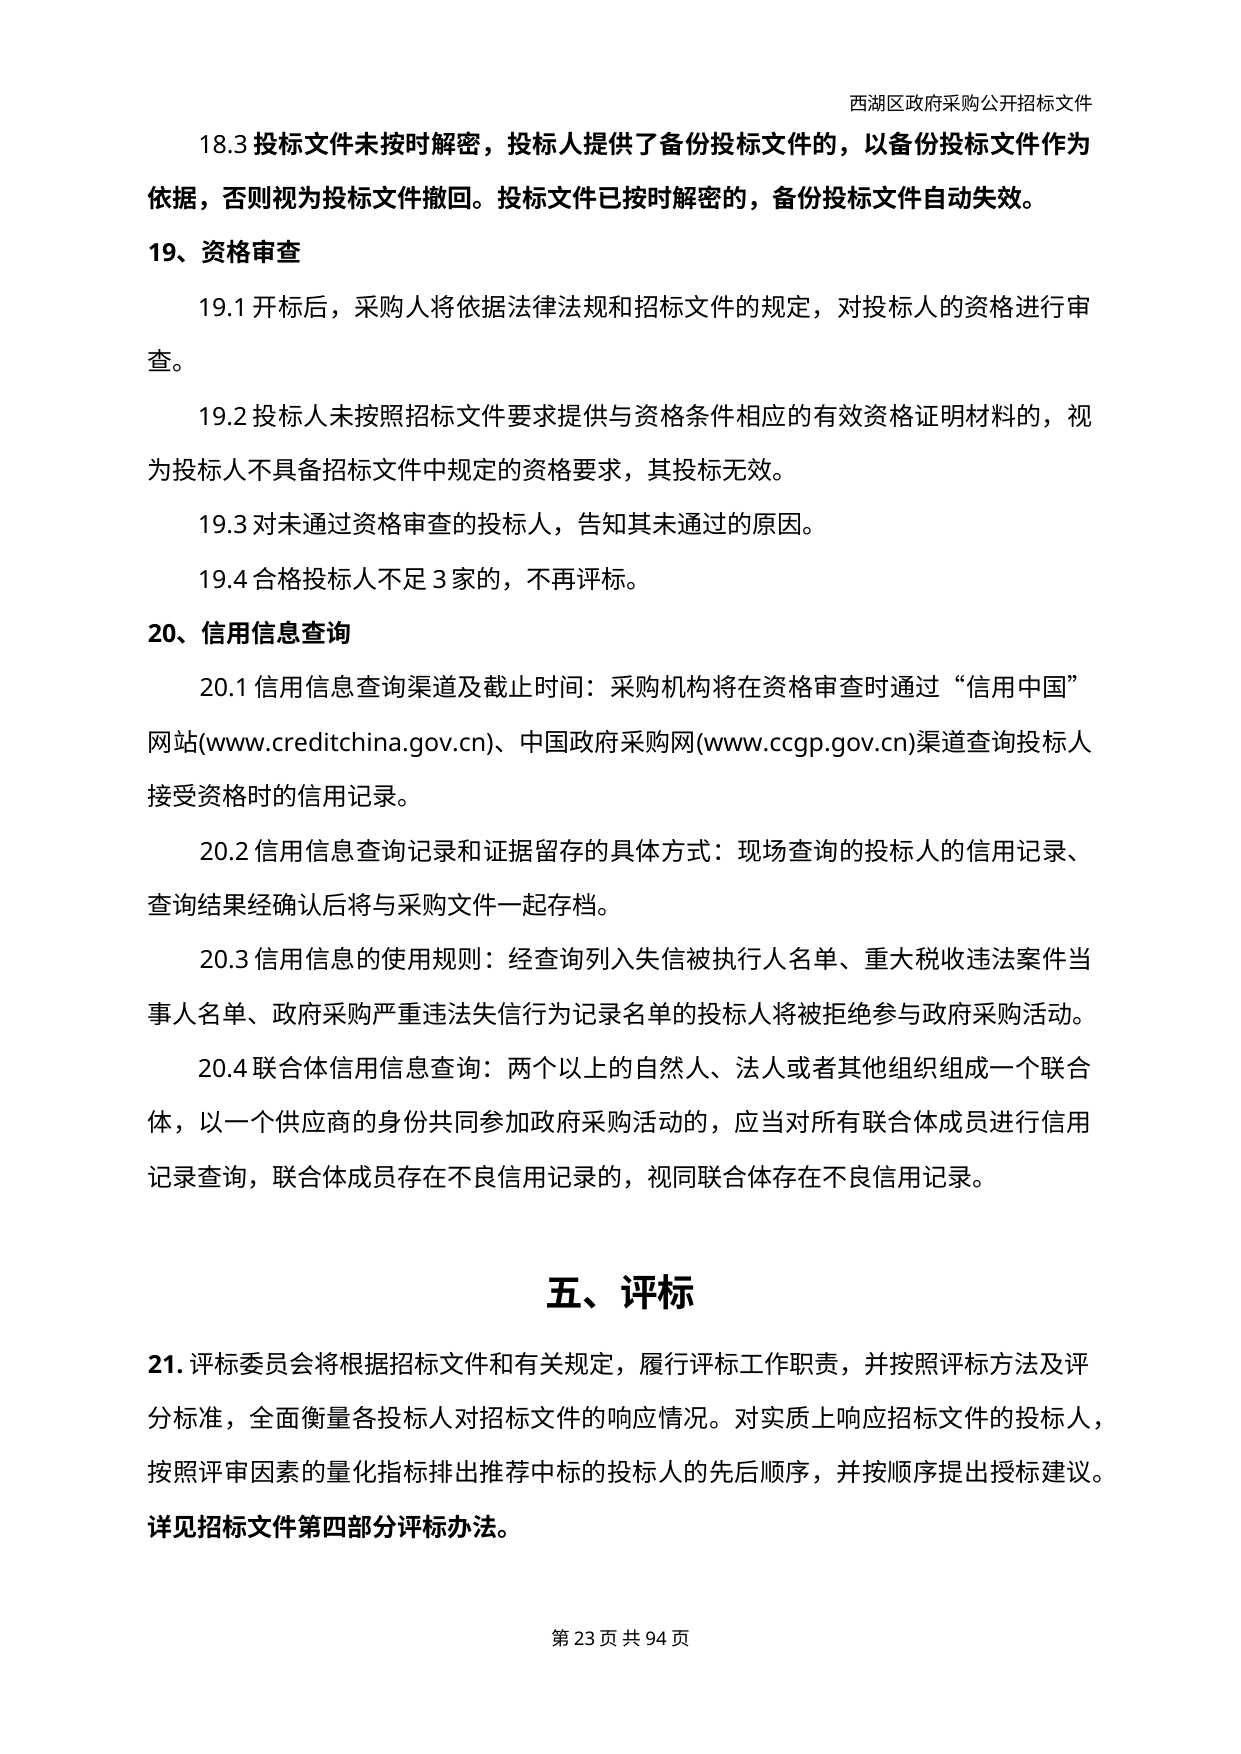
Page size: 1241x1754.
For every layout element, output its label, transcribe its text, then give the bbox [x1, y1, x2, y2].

text 21. 评标委员会将根据招标文件和有关规定，履行评标工作职责，并按照评标方法及评分标准，全面衡量各投标人对招标文件的响应情况。对实质上响应招标文件的投标人，按照评审因素的量化指标排出推荐中标的投标人的先后顺序，并按顺序提出授标建议。详见招标文件第四部分评标办法。 [148, 1344, 1092, 1543]
text 20.4联合体信用信息查询：两个以上的自然人、法人或者其他组织组成一个联合体，以一个供应商的身份共同参加政府采购活动的，应当对所有联合体成员进行信用记录查询，联合体成员存在不良信用记录的，视同联合体存在不良信用记录。 [148, 1048, 1092, 1193]
text 五、评标 [148, 1263, 1092, 1317]
text 19.1开标后，采购人将依据法律法规和招标文件的规定，对投标人的资格进行审查。 [148, 287, 1092, 378]
text 20.2信用信息查询记录和证据留存的具体方式：现场查询的投标人的信用记录、查询结果经确认后将与采购文件一起存档。 [148, 831, 1092, 922]
text 19.2投标人未按照招标文件要求提供与资格条件相应的有效资格证明材料的，视为投标人不具备招标文件中规定的资格要求，其投标无效。 [148, 396, 1092, 487]
text 20、信用信息查询 [148, 613, 1092, 650]
text 19.3对未通过资格审查的投标人，告知其未通过的原因。 [148, 505, 1092, 541]
text 19.4合格投标人不足3家的，不再评标。 [148, 559, 1092, 595]
text 20.3信用信息的使用规则：经查询列入失信被执行人名单、重大税收违法案件当事人名单、政府采购严重违法失信行为记录名单的投标人将被拒绝参与政府采购活动。 [148, 940, 1092, 1030]
text 19、资格审查 [148, 233, 1092, 269]
text 18.3投标文件未按时解密，投标人提供了备份投标文件的，以备份投标文件作为依据，否则视为投标文件撤回。投标文件已按时解密的，备份投标文件自动失效。 [148, 124, 1092, 215]
text 20.1信用信息查询渠道及截止时间：采购机构将在资格审查时通过“信用中国”网站(www.creditchina.gov.cn)、中国政府采购网(www.ccgp.gov.cn)渠道查询投标人接受资格时的信用记录。 [148, 668, 1092, 813]
